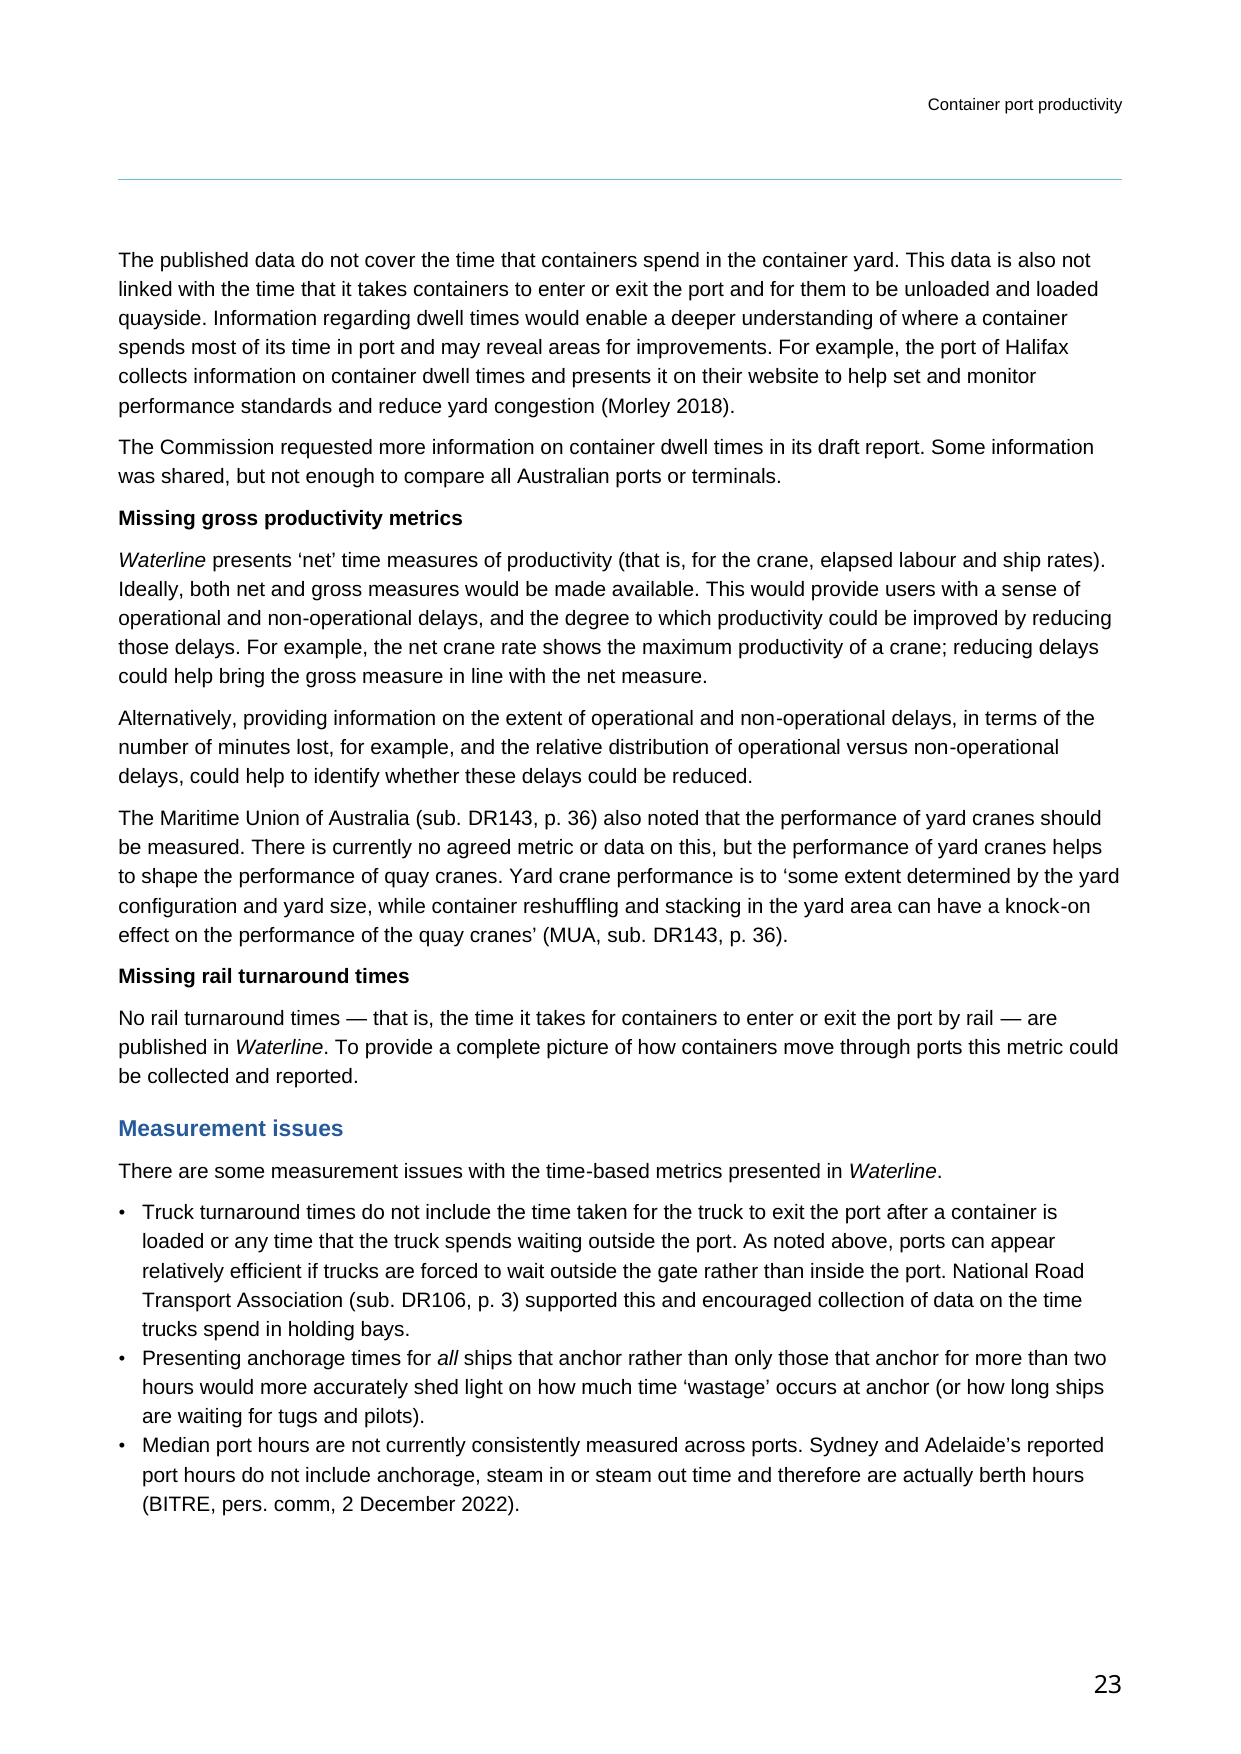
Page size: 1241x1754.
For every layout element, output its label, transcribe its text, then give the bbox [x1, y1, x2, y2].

text The Maritime Union of Australia (sub. DR143, p. 36) also noted that the performance of yard cranes should be measured. There is currently no agreed metric or data on this, but the performance of yard cranes helps to shape the performance of quay cranes. Yard crane performance is to ‘some extent determined by the yard configuration and yard size, while container reshuffling and stacking in the yard area can have a knock-on effect on the performance of the quay cranes’ (MUA, sub. DR143, p. 36). [118, 801, 1122, 947]
list Presenting anchorage times for all ships that anchor rather than only those that anchor for more than two hours would more accurately shed light on how much time ‘wastage’ occurs at anchor (or how long ships are waiting for tugs and pilots). [118, 1341, 1122, 1428]
text Waterline presents ‘net’ time measures of productivity (that is, for the crane, elapsed labour and ship rates). Ideally, both net and gross measures would be made available. This would provide users with a sense of operational and non-operational delays, and the degree to which productivity could be improved by reducing those delays. For example, the net crane rate shows the maximum productivity of a crane; reducing delays could help bring the gross measure in line with the net measure. [118, 542, 1122, 688]
text The published data do not cover the time that containers spend in the container yard. This data is also not linked with the time that it takes containers to enter or exit the port and for them to be unloaded and loaded quayside. Information regarding dwell times would enable a deeper understanding of where a container spends most of its time in port and may reveal areas for improvements. For example, the port of Halifax collects information on container dwell times and presents it on their website to help set and monitor performance standards and reduce yard congestion (Morley 2018). [118, 242, 1122, 417]
text No rail turnaround times — that is, the time it takes for containers to enter or exit the port by rail — are published in Waterline. To provide a complete picture of how containers move through ports this metric could be collected and reported. [118, 1001, 1122, 1088]
list Median port hours are not currently consistently measured across ports. Sydney and Adelaide’s reported port hours do not include anchorage, steam in or steam out time and therefore are actually berth hours (BITRE, pers. comm, 2 December 2022). [118, 1428, 1122, 1516]
text There are some measurement issues with the time-based metrics presented in Waterline. [118, 1153, 1122, 1182]
text Missing gross productivity metrics [118, 501, 1122, 530]
subtitle Measurement issues [118, 1113, 1122, 1141]
text The Commission requested more information on container dwell times in its draft report. Some information was shared, but not enough to compare all Australian ports or terminals. [118, 430, 1122, 488]
text Alternatively, providing information on the extent of operational and non-operational delays, in terms of the number of minutes lost, for example, and the relative distribution of operational versus non-operational delays, could help to identify whether these delays could be reduced. [118, 701, 1122, 788]
list Truck turnaround times do not include the time taken for the truck to exit the port after a container is loaded or any time that the truck spends waiting outside the port. As noted above, ports can appear relatively efficient if trucks are forced to wait outside the gate rather than inside the port. National Road Transport Association (sub. DR106, p. 3) supported this and encouraged collection of data on the time trucks spend in holding bays. [118, 1195, 1122, 1341]
text Missing rail turnaround times [118, 959, 1122, 988]
